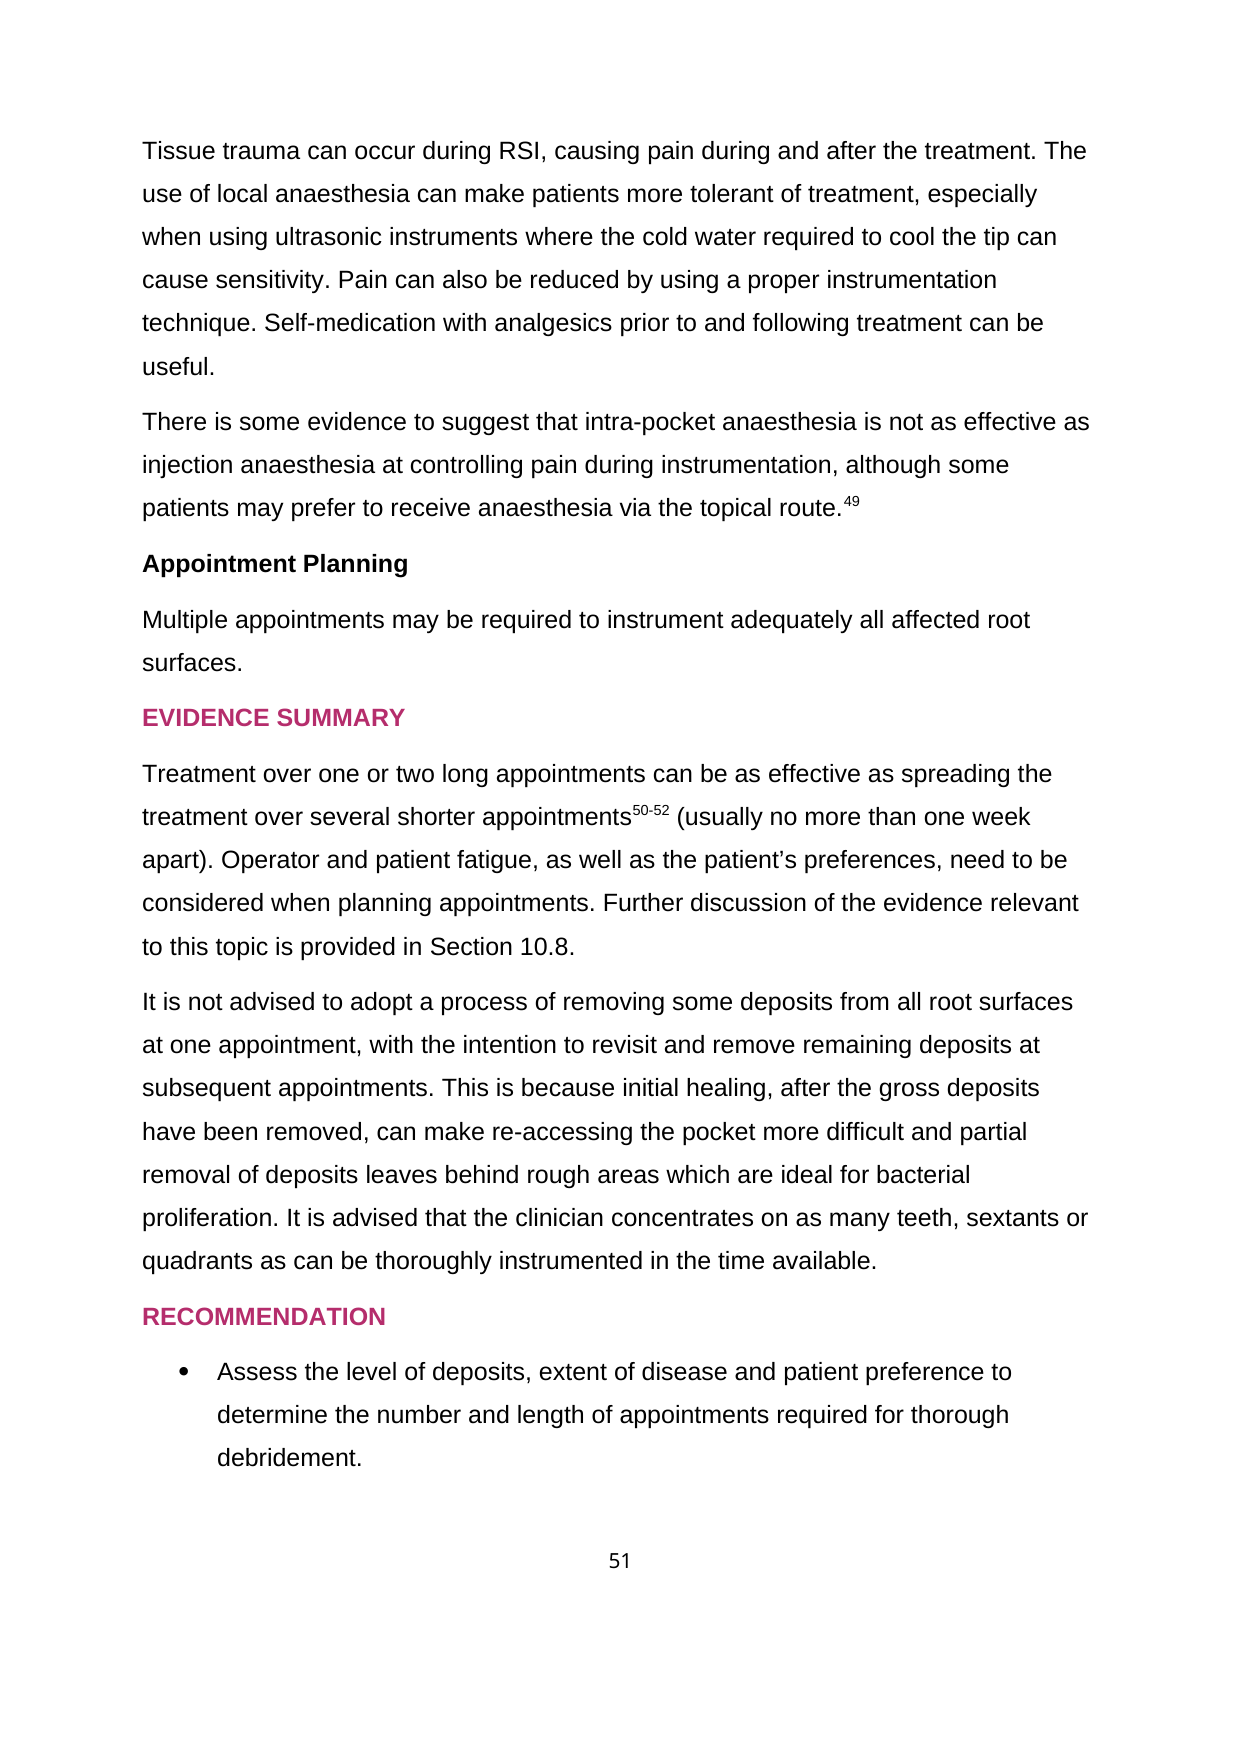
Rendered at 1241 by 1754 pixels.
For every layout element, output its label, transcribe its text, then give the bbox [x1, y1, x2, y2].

text RECOMMENDATION [142, 1301, 1098, 1330]
text There is some evidence to suggest that intra-pocket anaesthesia is not as effective as injection anaesthesia at controlling pain during instrumentation, although some patients may prefer to receive anaesthesia via the topical route.49 [142, 407, 1098, 522]
text Multiple appointments may be required to instrument adequately all affected root surfaces. [142, 604, 1098, 676]
text It is not advised to adopt a process of removing some deposits from all root surfaces at one appointment, with the intention to revisit and remove remaining deposits at subsequent appointments. This is because initial healing, after the gross deposits have been removed, can make re-accessing the pocket more difficult and partial removal of deposits leaves behind rough areas which are ideal for bacterial proliferation. It is advised that the clinician concentrates on as many teeth, sextants or quadrants as can be thoroughly instrumented in the time available. [142, 987, 1098, 1274]
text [142, 136, 1098, 380]
text Appointment Planning [142, 549, 1098, 578]
text Treatment over one or two long appointments can be as effective as spreading the treatment over several shorter appointments50-52 (usually no more than one week apart). Operator and patient fatigue, as well as the patient’s preferences, need to be considered when planning appointments. Further discussion of the evidence relevant to this topic is provided in Section 10.8. [142, 759, 1098, 960]
list Assess the level of deposits, extent of disease and patient preference to determine the number and length of appointments required for thorough debridement. [179, 1357, 1098, 1472]
text EVIDENCE SUMMARY [142, 703, 1098, 732]
